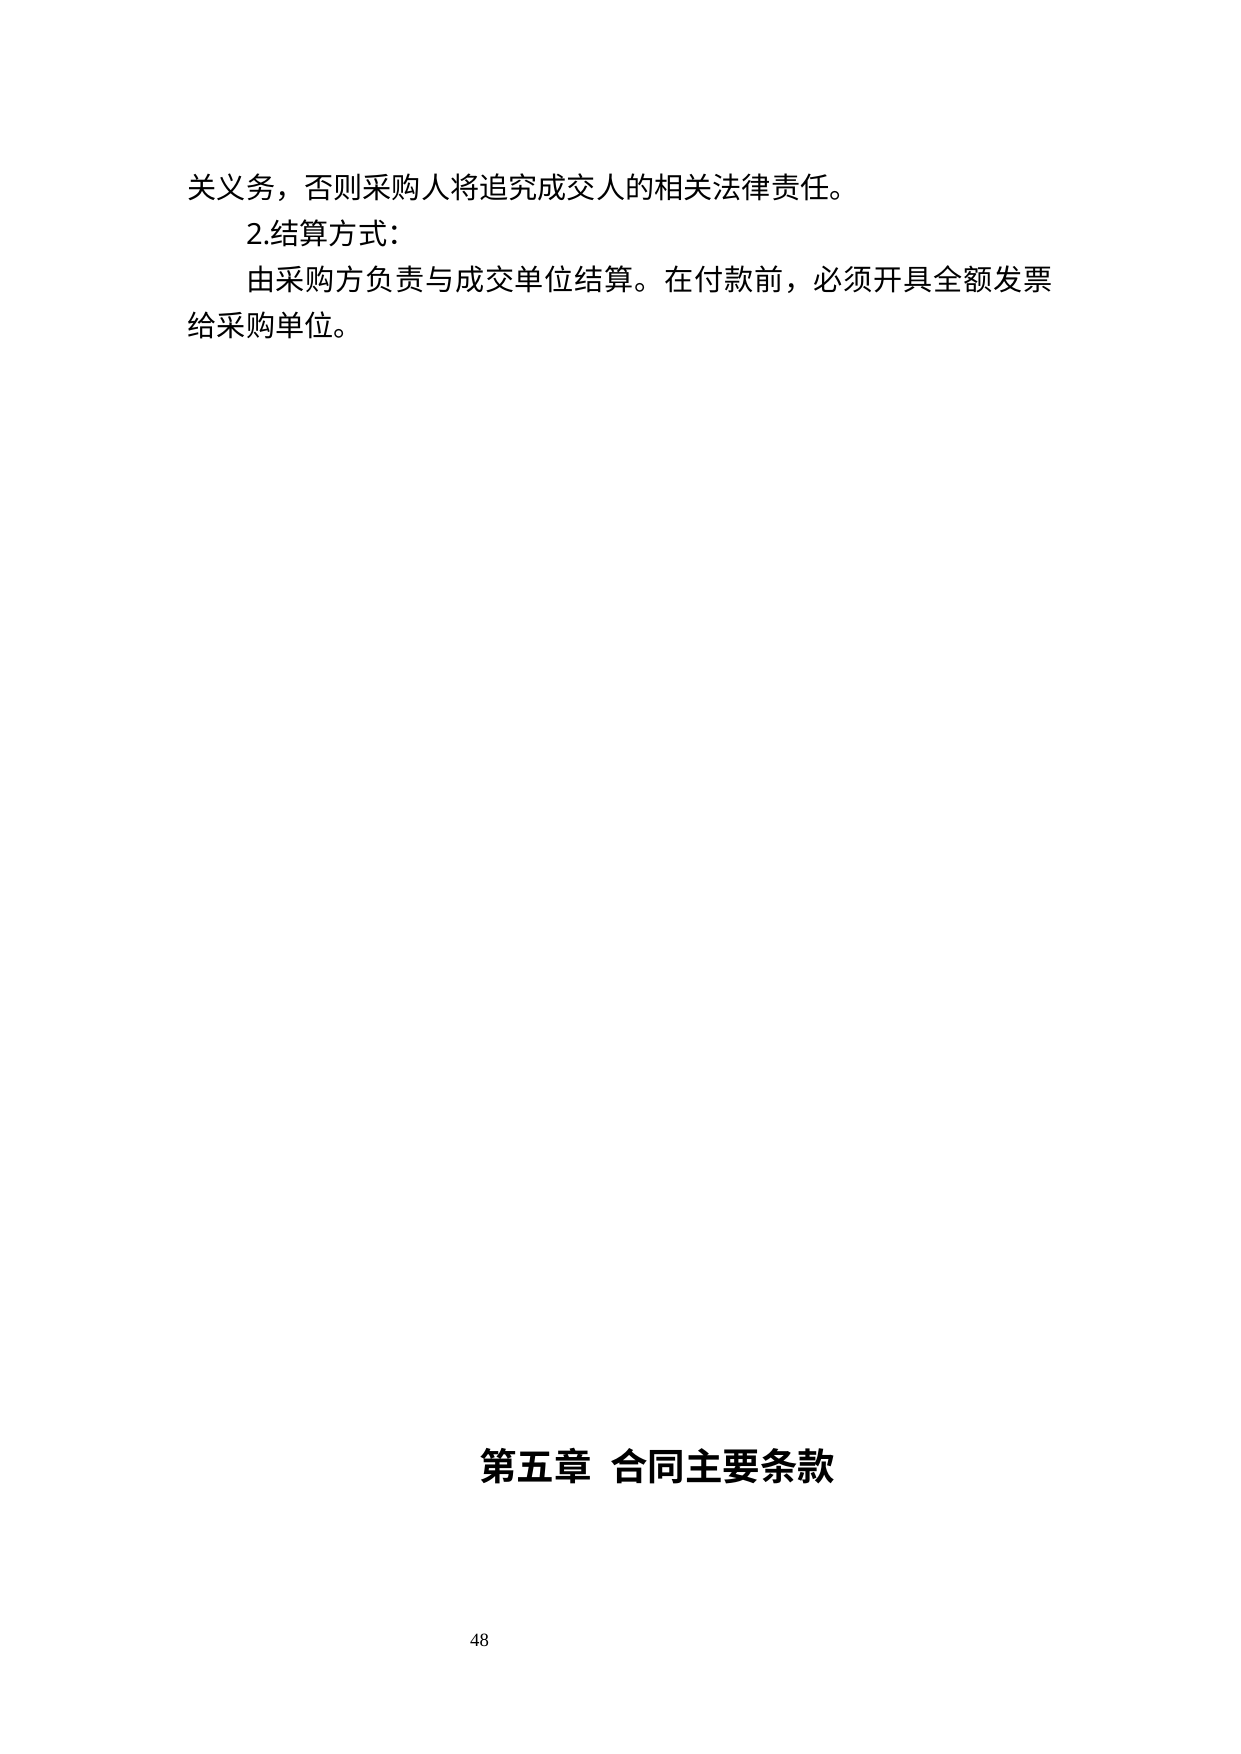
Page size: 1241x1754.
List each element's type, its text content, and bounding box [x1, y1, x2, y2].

list 合同主要条款 [187, 1431, 1053, 1496]
text 2.结算方式： [187, 208, 1053, 254]
text 由采购方负责与成交单位结算。在付款前，必须开具全额发票给采购单位。 [187, 254, 1053, 345]
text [187, 162, 1053, 208]
